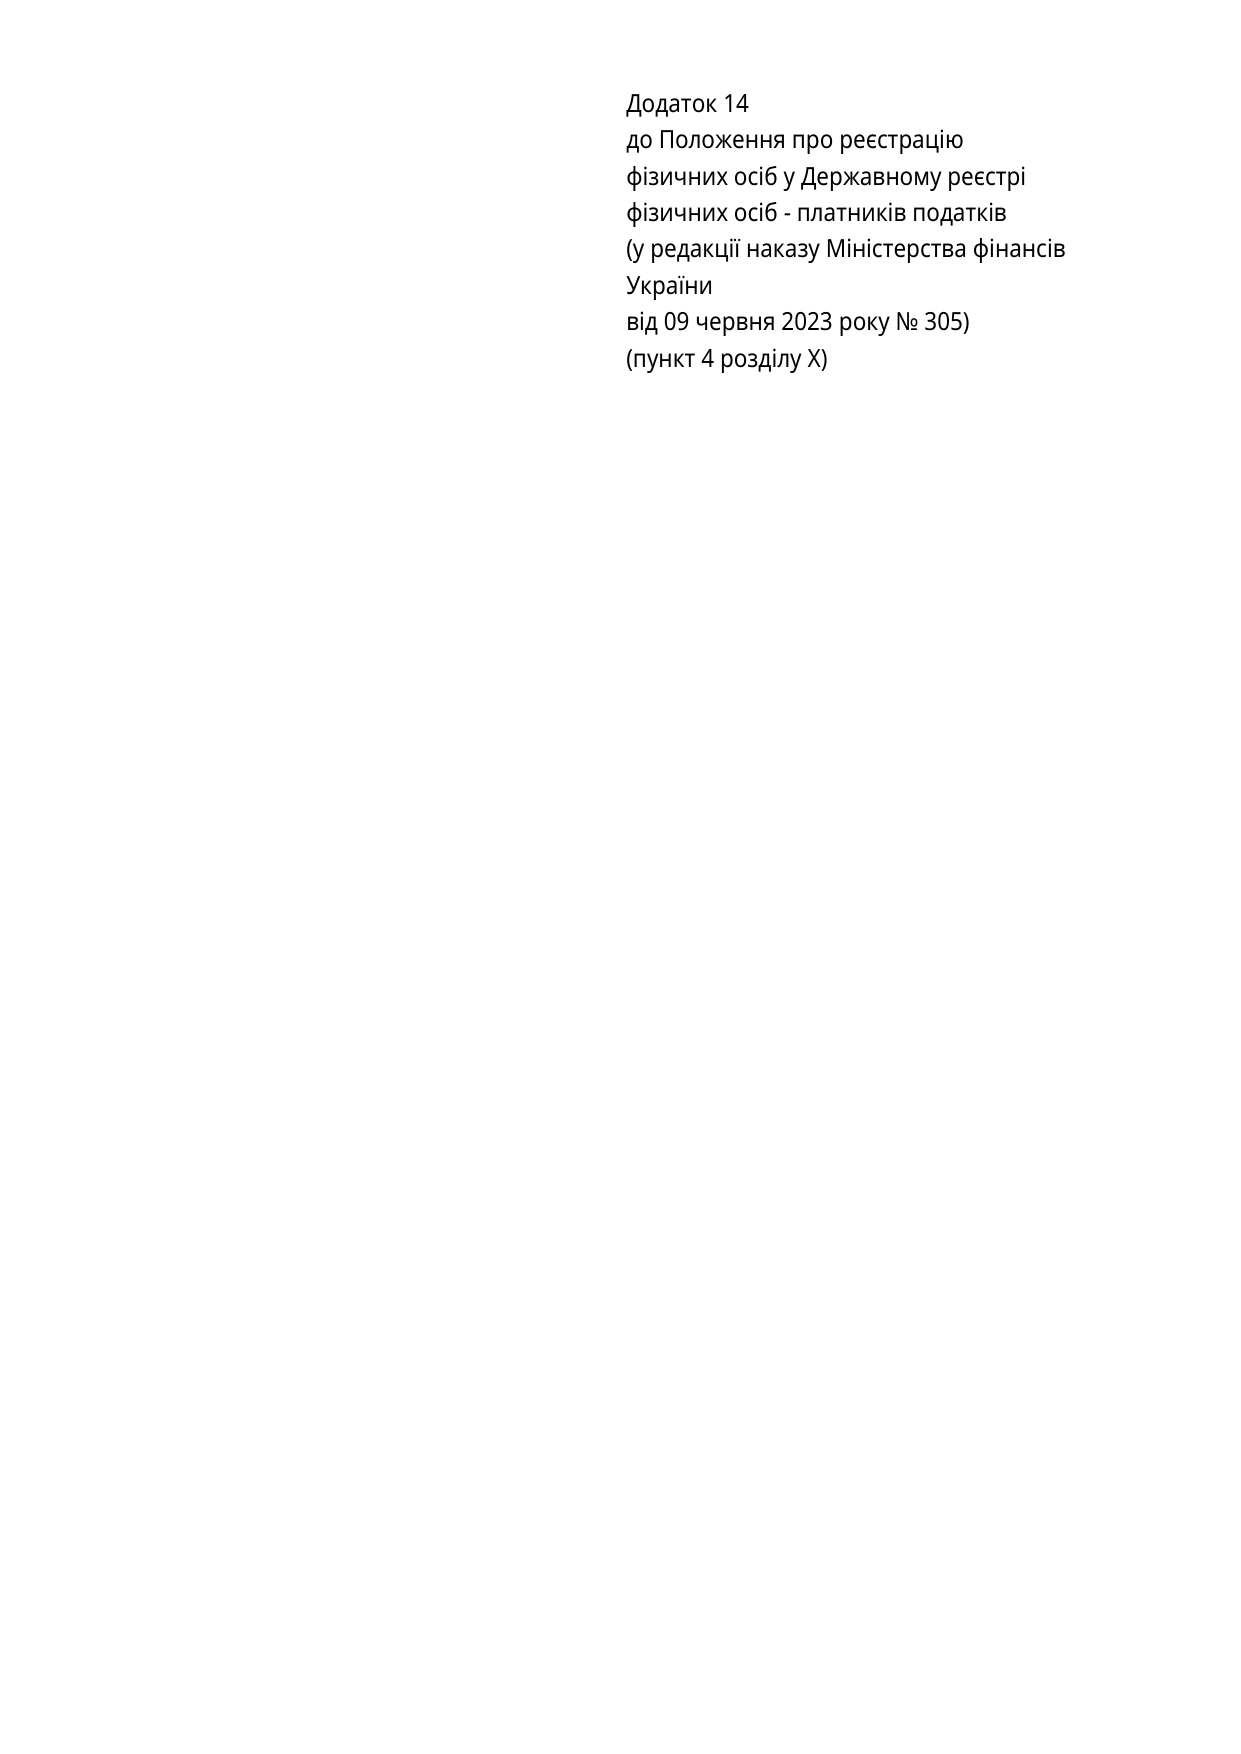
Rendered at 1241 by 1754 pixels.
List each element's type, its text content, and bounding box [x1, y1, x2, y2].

text Додаток 14 до Положення про реєстрацію фізичних осіб у Державному реєстрі фізичних осіб - платників податків (у редакції наказу Міністерства фінансів України від 09 червня 2023 року № 305) (пункт 4 розділу X) [626, 86, 1152, 374]
